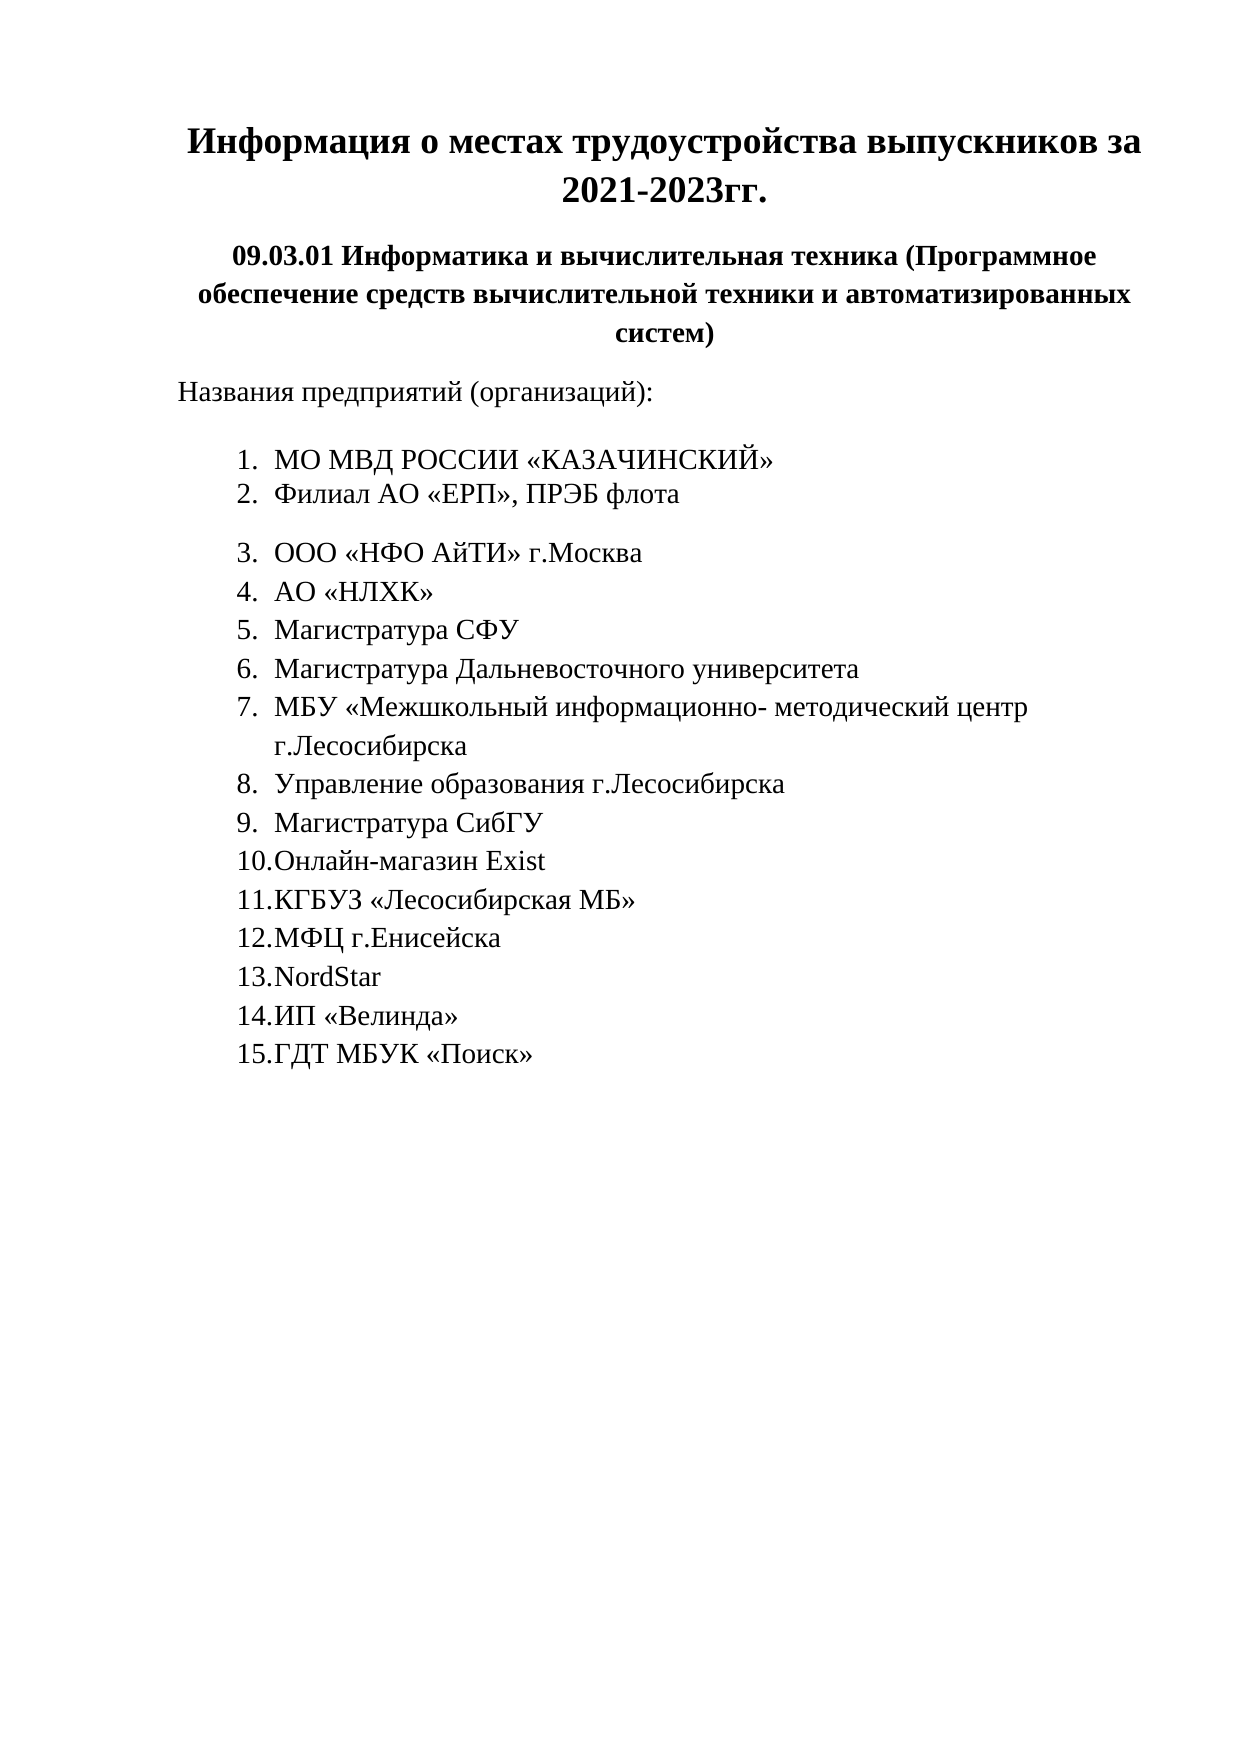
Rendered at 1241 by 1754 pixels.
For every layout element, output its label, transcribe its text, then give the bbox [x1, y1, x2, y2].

text Информация о местах трудоустройства выпускников за 2021-2023гг. [177, 118, 1152, 211]
list МО МВД РОССИИ «КАЗАЧИНСКИЙ» [236, 442, 1152, 476]
list АО «НЛХК» [236, 574, 1152, 607]
list NordStar [236, 959, 1152, 993]
list МФЦ г.Енисейска [236, 921, 1152, 954]
list Магистратура Дальневосточного университета [236, 651, 1152, 684]
list ИП «Велинда» [236, 998, 1152, 1031]
list Управление образования г.Лесосибирска [236, 766, 1152, 800]
list МБУ «Межшкольный информационно- методический центр г.Лесосибирска [236, 689, 1152, 761]
list Филиал АО «ЕРП», ПРЭБ флота [236, 476, 1152, 509]
text 09.03.01 Информатика и вычислительная техника (Программное обеспечение средств вычислительной техники и автоматизированных систем) [177, 238, 1152, 349]
list ГДТ МБУК «Поиск» [236, 1036, 1152, 1070]
list Онлайн-магазин Exist [236, 843, 1152, 877]
text Названия предприятий (организаций): [177, 374, 1152, 408]
list Магистратура СФУ [236, 612, 1152, 646]
list ООО «НФО АйТИ» г.Москва [236, 535, 1152, 569]
list КГБУЗ «Лесосибирская МБ» [236, 882, 1152, 916]
list Магистратура СибГУ [236, 805, 1152, 838]
